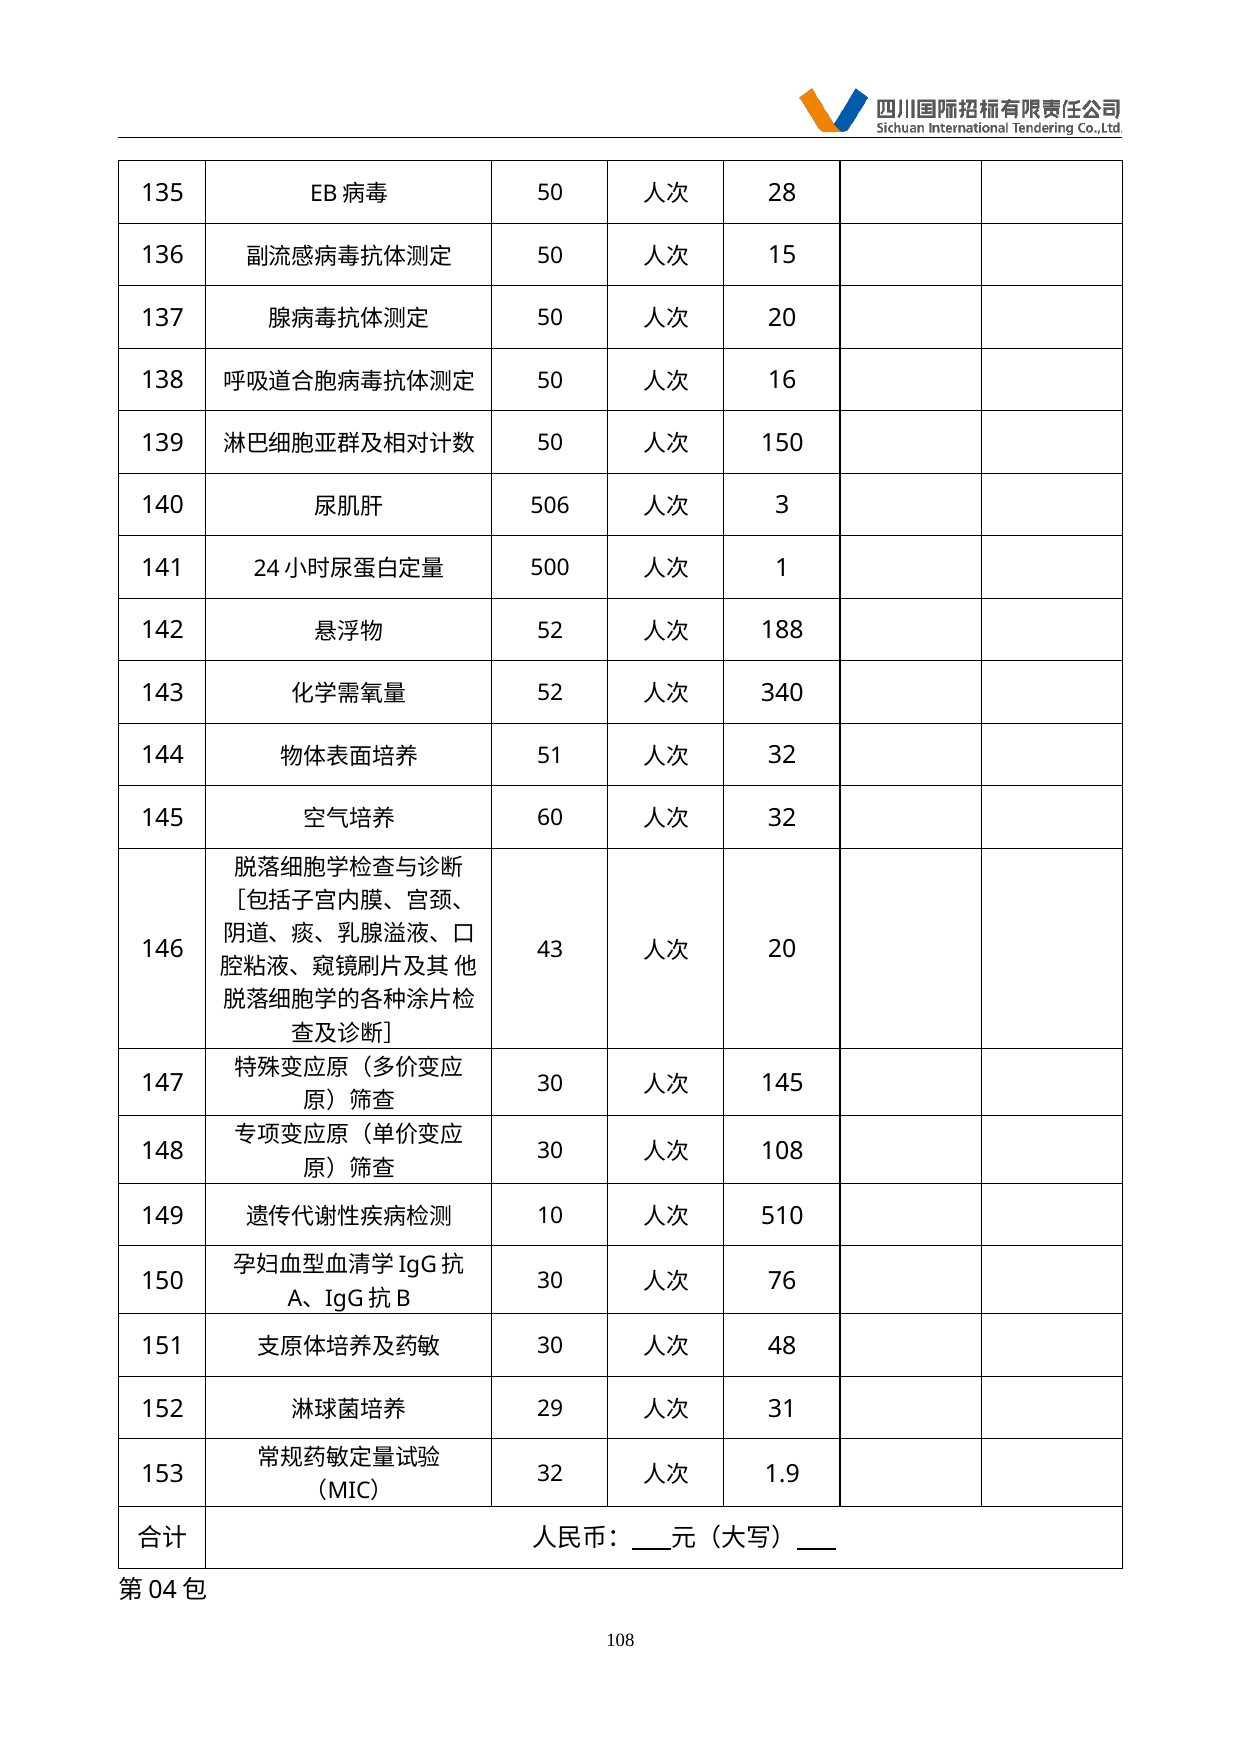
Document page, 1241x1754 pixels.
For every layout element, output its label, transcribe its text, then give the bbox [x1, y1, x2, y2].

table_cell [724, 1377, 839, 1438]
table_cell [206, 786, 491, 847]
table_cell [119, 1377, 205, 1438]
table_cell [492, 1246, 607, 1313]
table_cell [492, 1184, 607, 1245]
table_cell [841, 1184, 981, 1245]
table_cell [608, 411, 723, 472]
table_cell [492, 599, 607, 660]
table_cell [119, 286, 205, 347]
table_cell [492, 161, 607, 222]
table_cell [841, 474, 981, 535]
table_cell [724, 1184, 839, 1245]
picture [799, 88, 1123, 135]
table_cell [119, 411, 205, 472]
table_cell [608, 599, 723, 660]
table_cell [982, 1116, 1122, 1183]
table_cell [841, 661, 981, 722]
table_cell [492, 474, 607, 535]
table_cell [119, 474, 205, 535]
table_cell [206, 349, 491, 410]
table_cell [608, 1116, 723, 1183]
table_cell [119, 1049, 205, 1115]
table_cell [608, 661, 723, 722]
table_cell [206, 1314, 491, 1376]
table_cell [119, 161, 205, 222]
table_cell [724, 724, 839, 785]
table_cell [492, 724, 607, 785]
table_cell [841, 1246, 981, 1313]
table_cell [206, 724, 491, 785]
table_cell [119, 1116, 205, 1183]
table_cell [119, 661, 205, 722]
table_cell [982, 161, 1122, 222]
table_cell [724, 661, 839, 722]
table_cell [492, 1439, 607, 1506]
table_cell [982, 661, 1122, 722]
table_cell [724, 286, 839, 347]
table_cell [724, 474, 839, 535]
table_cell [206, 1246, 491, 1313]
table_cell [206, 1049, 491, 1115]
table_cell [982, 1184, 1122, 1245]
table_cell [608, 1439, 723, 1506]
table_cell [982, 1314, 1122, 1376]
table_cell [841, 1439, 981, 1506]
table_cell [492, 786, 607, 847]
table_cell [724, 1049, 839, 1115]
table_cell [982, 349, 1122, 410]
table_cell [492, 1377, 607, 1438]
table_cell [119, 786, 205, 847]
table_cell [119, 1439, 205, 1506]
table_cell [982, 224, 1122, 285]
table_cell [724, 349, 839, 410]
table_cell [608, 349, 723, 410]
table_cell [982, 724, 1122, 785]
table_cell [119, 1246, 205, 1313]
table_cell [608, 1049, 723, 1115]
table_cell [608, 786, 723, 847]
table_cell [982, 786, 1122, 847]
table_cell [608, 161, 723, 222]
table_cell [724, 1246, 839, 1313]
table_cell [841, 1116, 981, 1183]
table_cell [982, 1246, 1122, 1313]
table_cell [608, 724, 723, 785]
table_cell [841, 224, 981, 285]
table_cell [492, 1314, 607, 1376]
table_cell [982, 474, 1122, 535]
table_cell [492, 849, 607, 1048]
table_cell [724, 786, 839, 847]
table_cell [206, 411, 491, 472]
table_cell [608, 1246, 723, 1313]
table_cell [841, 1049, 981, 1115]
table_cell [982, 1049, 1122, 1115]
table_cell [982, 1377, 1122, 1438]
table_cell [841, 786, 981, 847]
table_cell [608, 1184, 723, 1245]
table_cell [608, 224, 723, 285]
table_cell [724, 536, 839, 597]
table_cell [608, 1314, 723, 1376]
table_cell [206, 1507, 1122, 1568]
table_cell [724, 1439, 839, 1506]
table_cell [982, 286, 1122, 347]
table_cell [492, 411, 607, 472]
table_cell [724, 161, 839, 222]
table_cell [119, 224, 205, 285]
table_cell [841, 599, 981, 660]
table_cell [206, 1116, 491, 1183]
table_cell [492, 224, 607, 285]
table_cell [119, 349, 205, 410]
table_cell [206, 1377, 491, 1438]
text 第04包 [118, 1569, 986, 1605]
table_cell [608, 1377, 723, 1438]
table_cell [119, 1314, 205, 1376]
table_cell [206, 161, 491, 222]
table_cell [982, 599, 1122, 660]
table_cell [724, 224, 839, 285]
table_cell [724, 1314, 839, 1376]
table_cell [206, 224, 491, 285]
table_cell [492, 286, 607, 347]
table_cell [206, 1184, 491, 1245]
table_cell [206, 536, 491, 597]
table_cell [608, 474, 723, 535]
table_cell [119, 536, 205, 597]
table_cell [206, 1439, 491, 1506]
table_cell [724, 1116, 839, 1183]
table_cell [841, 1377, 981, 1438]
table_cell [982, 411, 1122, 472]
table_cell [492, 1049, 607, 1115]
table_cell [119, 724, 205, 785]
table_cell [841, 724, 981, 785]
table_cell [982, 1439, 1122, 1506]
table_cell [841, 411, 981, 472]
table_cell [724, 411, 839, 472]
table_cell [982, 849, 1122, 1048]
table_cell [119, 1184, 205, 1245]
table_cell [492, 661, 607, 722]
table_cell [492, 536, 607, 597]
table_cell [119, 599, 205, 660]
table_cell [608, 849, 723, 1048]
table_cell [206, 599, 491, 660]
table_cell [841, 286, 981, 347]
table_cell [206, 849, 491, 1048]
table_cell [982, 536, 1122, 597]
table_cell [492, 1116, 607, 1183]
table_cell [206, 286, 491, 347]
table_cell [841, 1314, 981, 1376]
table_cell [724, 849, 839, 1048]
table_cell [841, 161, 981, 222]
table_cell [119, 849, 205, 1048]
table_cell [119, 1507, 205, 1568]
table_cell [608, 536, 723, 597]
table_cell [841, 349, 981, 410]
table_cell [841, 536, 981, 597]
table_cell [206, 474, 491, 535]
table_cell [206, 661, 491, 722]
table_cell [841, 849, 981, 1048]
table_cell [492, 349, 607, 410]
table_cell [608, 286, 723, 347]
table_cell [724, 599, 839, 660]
